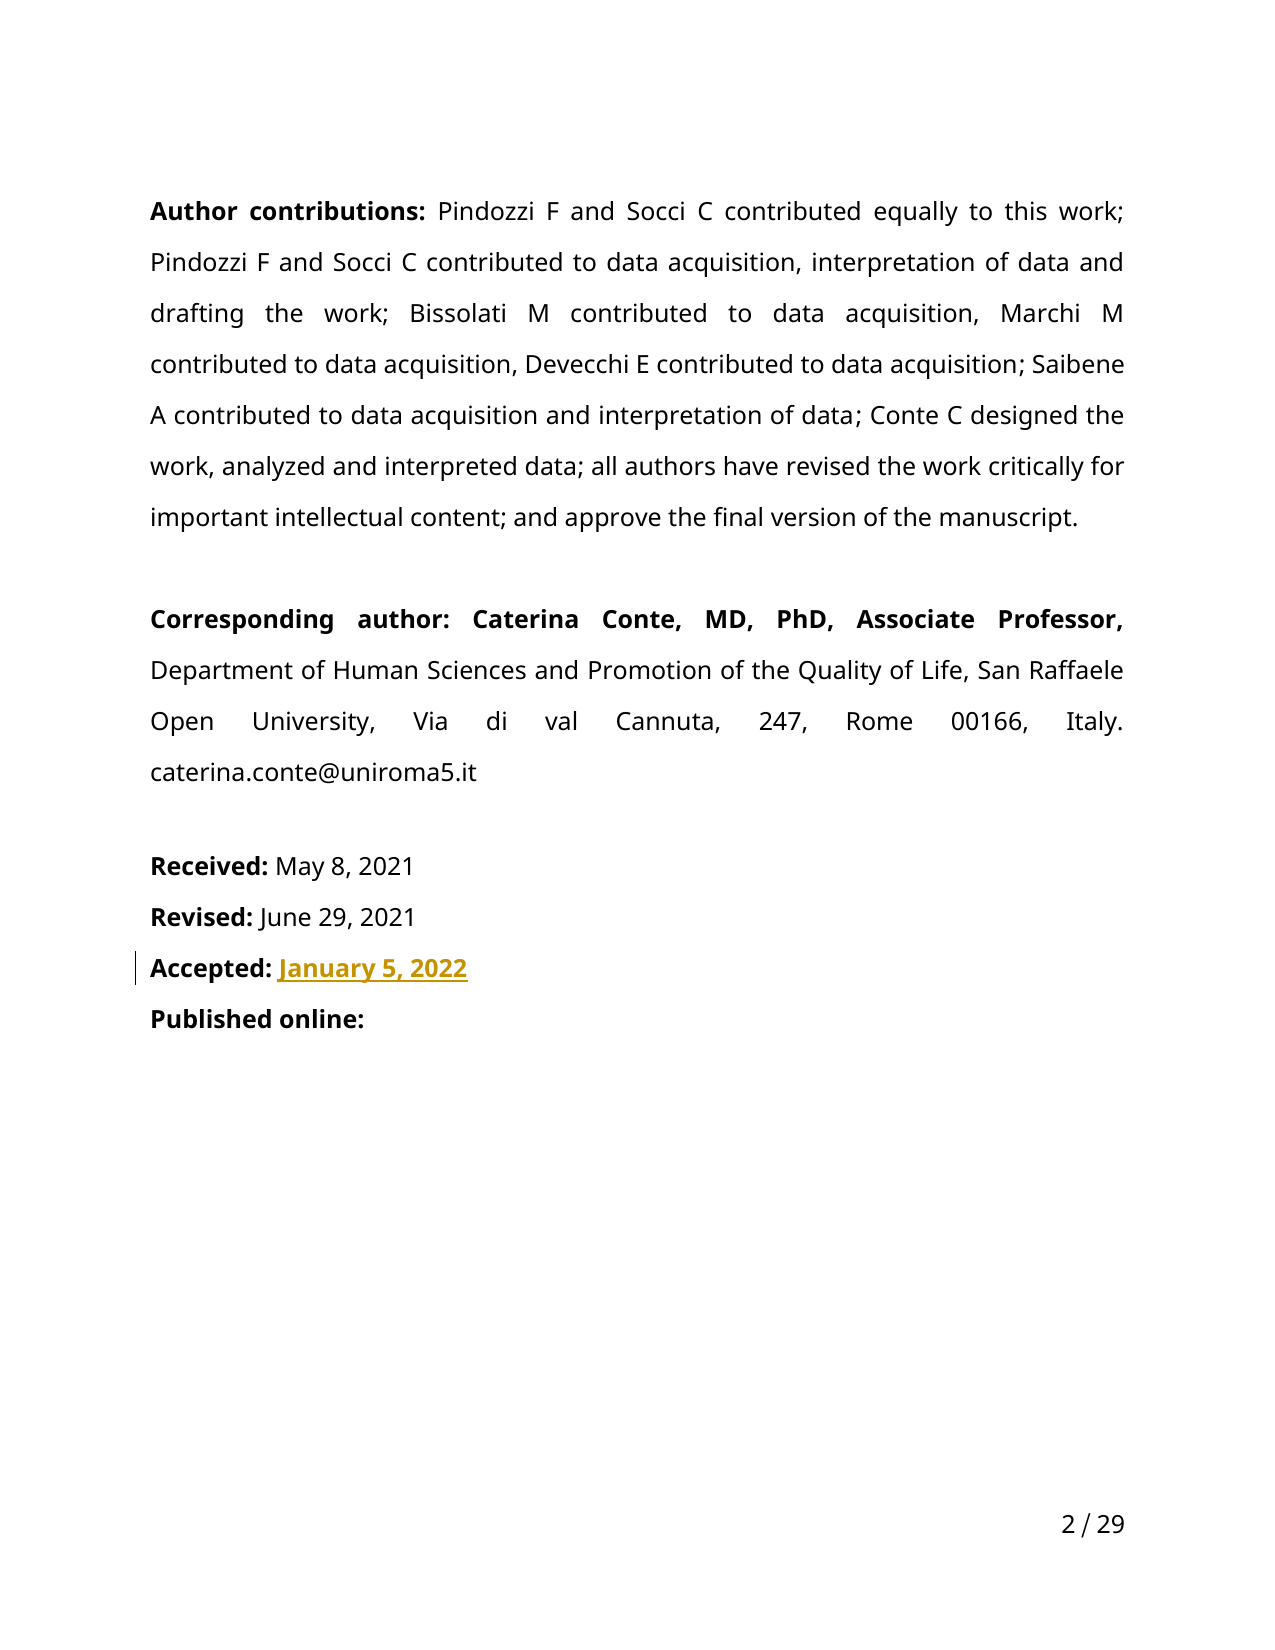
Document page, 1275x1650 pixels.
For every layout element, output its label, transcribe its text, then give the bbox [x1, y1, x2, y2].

text Accepted: [150, 951, 1125, 985]
text Published online: [150, 1002, 1125, 1036]
text Revised: June 29, 2021 [150, 900, 1125, 934]
text Author contributions: Pindozzi F and Socci C contributed equally to this work; Pindozzi F and Socci C contributed to data acquisition, interpretation of data and drafting the work; Bissolati M contributed to data acquisition, Marchi M contributed to data acquisition, Devecchi E contributed to data acquisition; Saibene A contributed to data acquisition and interpretation of data; Conte C designed the work, analyzed and interpreted data; all authors have revised the work critically for important intellectual content; and approve the final version of the manuscript. [150, 193, 1125, 533]
text Corresponding author: Caterina Conte, MD, PhD, Associate Professor, Department of Human Sciences and Promotion of the Quality of Life, San Raffaele Open University, Via di val Cannuta, 247, Rome 00166, Italy. caterina.conte@uniroma5.it [150, 601, 1125, 789]
text Received: May 8, 2021 [150, 849, 1125, 883]
